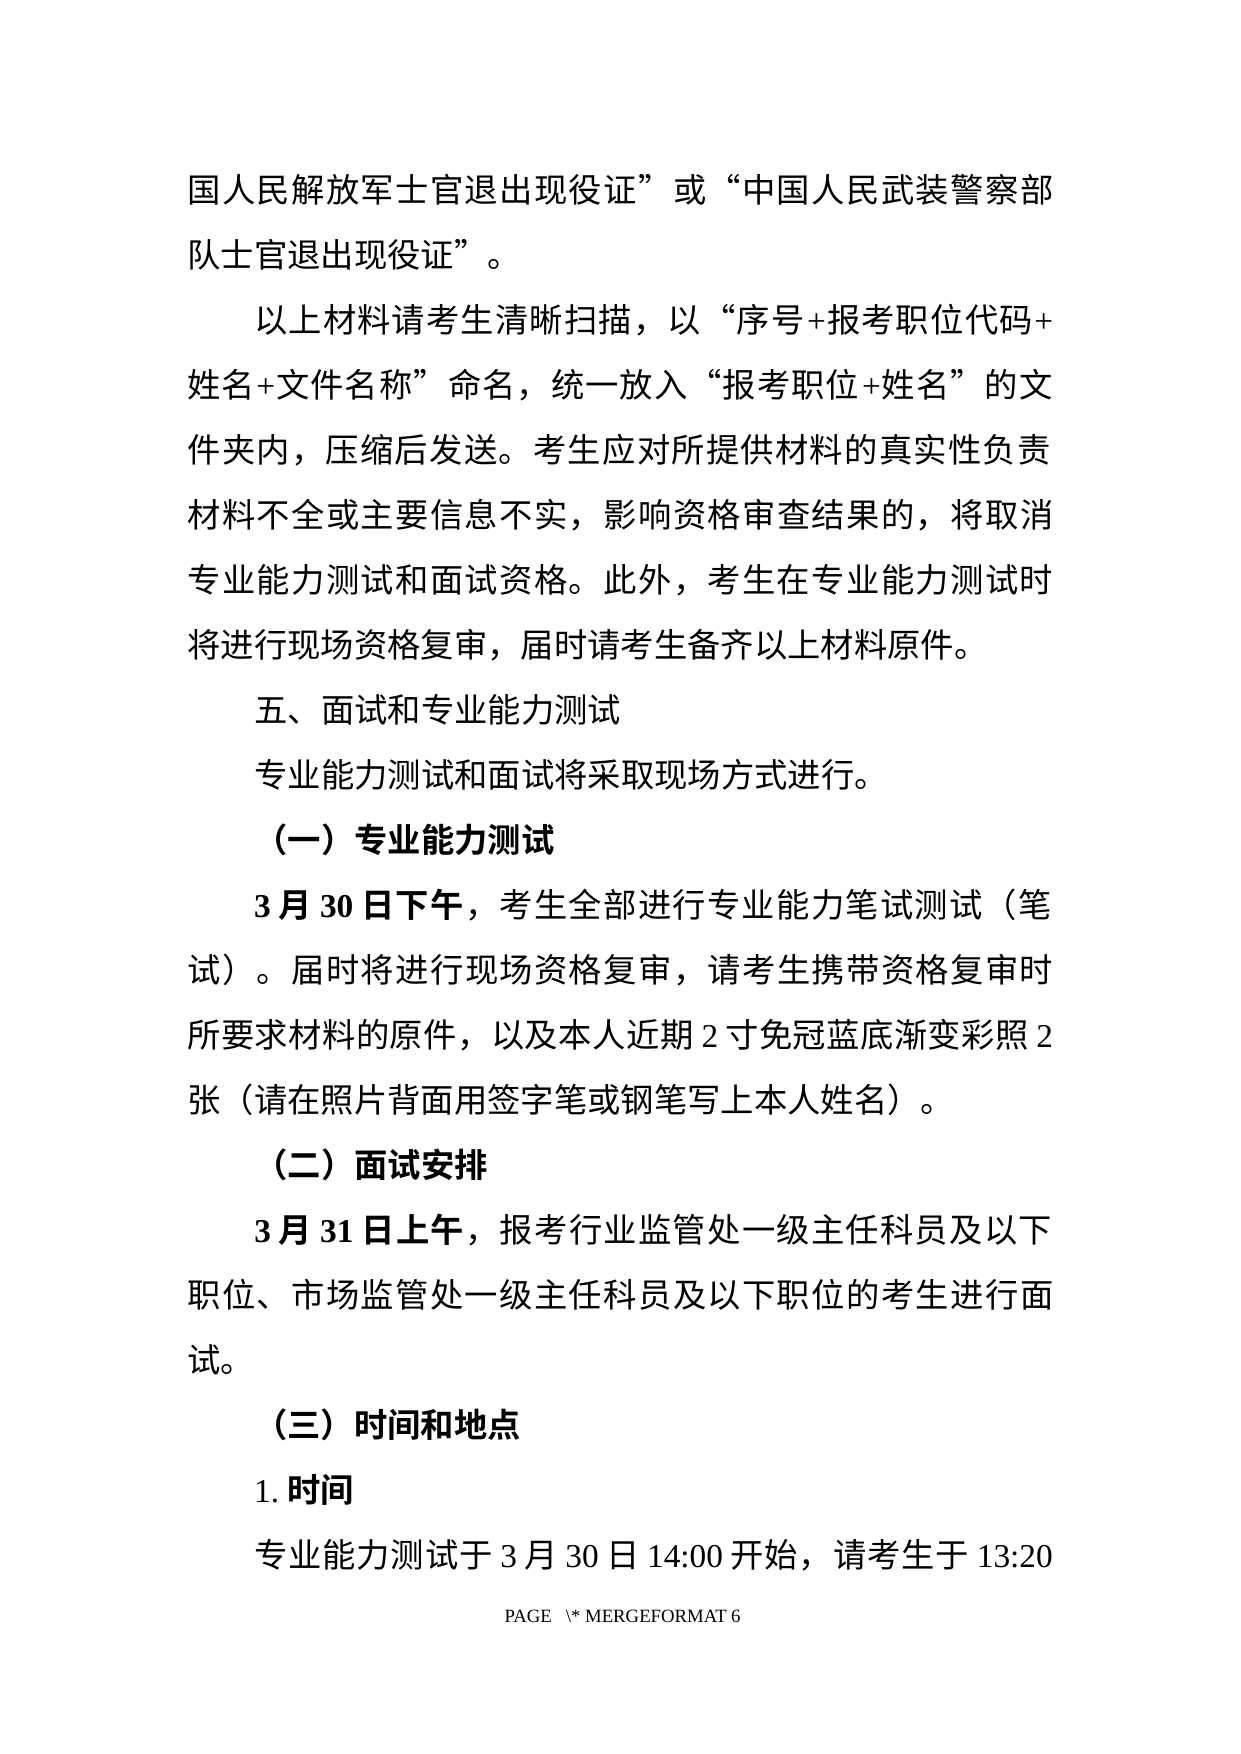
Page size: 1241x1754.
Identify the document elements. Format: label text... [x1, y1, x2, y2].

text 以上材料请考生清晰扫描，以“序号+报考职位代码+姓名+文件名称”命名，统一放入“报考职位+姓名”的文件夹内，压缩后发送。考生应对所提供材料的真实性负责，材料不全或主要信息不实，影响资格审查结果的，将取消专业能力测试和面试资格。此外，考生在专业能力测试时将进行现场资格复审，届时请考生备齐以上材料原件。 [187, 285, 1053, 675]
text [187, 155, 1053, 285]
text 3月30日下午，考生全部进行专业能力笔试测试（笔试）。届时将进行现场资格复审，请考生携带资格复审时所要求材料的原件，以及本人近期2寸免冠蓝底渐变彩照2张（请在照片背面用签字笔或钢笔写上本人姓名）。 [187, 870, 1053, 1130]
text 3月31日上午，报考行业监管处一级主任科员及以下职位、市场监管处一级主任科员及以下职位的考生进行面试。 [187, 1317, 1053, 1390]
text 五、面试和专业能力测试 [187, 675, 1053, 740]
text 专业能力测试和面试将采取现场方式进行。 [187, 740, 1053, 805]
text （一）专业能力测试 [187, 805, 1053, 870]
text 3月31日上午，报考行业监管处一级主任科员及以下职位、市场监管处一级主任科员及以下职位的考生进行面试。 [187, 1195, 1053, 1269]
text 1. 时间 [187, 1455, 1053, 1520]
text （二）面试安排 [187, 1130, 1053, 1195]
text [187, 1520, 1053, 1585]
text （三）时间和地点 [187, 1390, 1053, 1455]
